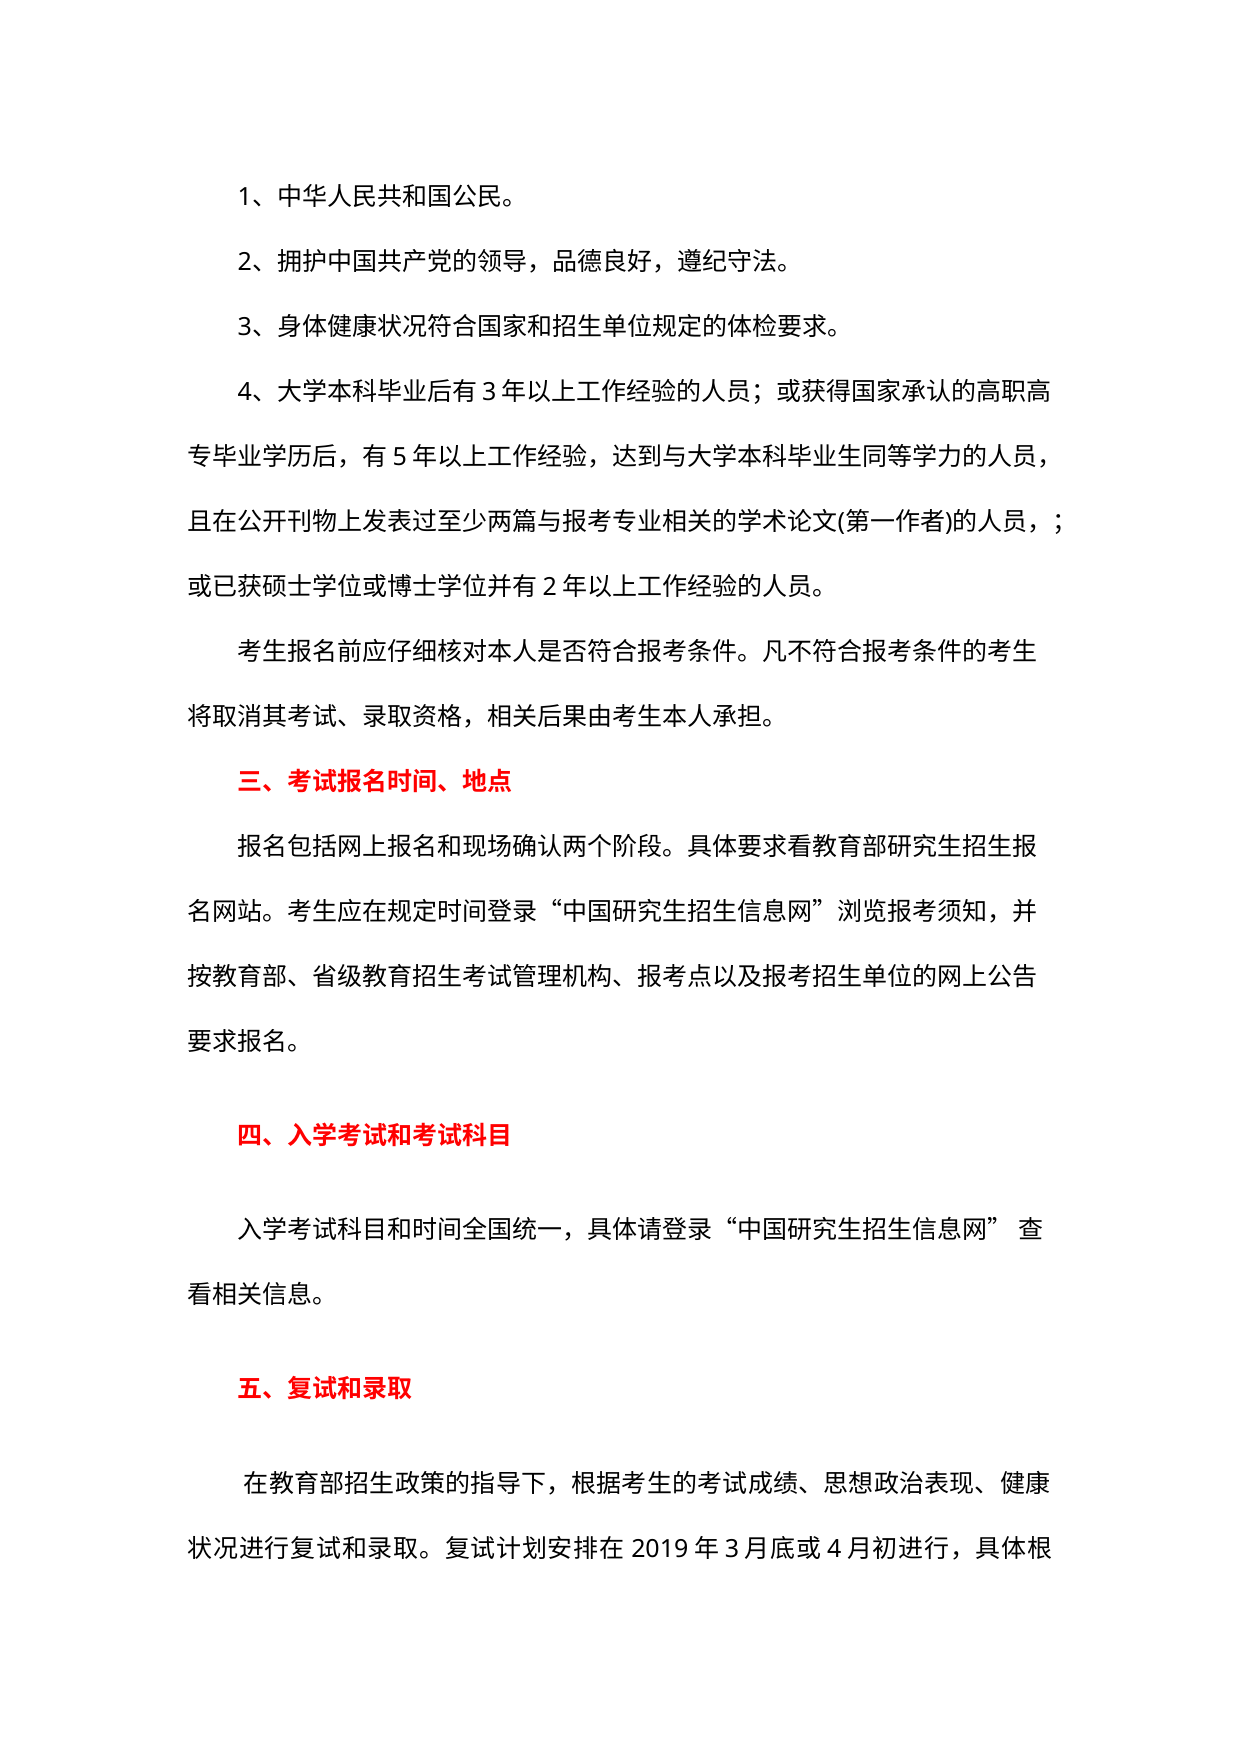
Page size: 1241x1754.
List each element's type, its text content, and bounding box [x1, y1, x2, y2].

text 五、复试和录取 [187, 1354, 1053, 1419]
text 4、大学本科毕业后有3年以上工作经验的人员；或获得国家承认的高职高专毕业学历后，有5年以上工作经验，达到与大学本科毕业生同等学力的人员，且在公开刊物上发表过至少两篇与报考专业相关的学术论文(第一作者)的人员，；或已获硕士学位或博士学位并有2年以上工作经验的人员。 [187, 357, 1053, 617]
text 考生报名前应仔细核对本人是否符合报考条件。凡不符合报考条件的考生将取消其考试、录取资格，相关后果由考生本人承担。 [187, 617, 1053, 747]
text 四、入学考试和考试科目 [187, 1101, 1053, 1166]
text 1、中华人民共和国公民。 [187, 162, 1053, 227]
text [187, 1449, 1053, 1579]
text 入学考试科目和时间全国统一，具体请登录“中国研究生招生信息网” 查看相关信息。 [187, 1195, 1053, 1325]
text 2、拥护中国共产党的领导，品德良好，遵纪守法。 [187, 227, 1053, 292]
text 报名包括网上报名和现场确认两个阶段。具体要求看教育部研究生招生报名网站。考生应在规定时间登录“中国研究生招生信息网”浏览报考须知，并按教育部、省级教育招生考试管理机构、报考点以及报考招生单位的网上公告要求报名。 [187, 812, 1053, 1072]
text 3、身体健康状况符合国家和招生单位规定的体检要求。 [187, 292, 1053, 357]
text 三、考试报名时间、地点 [187, 747, 1053, 812]
